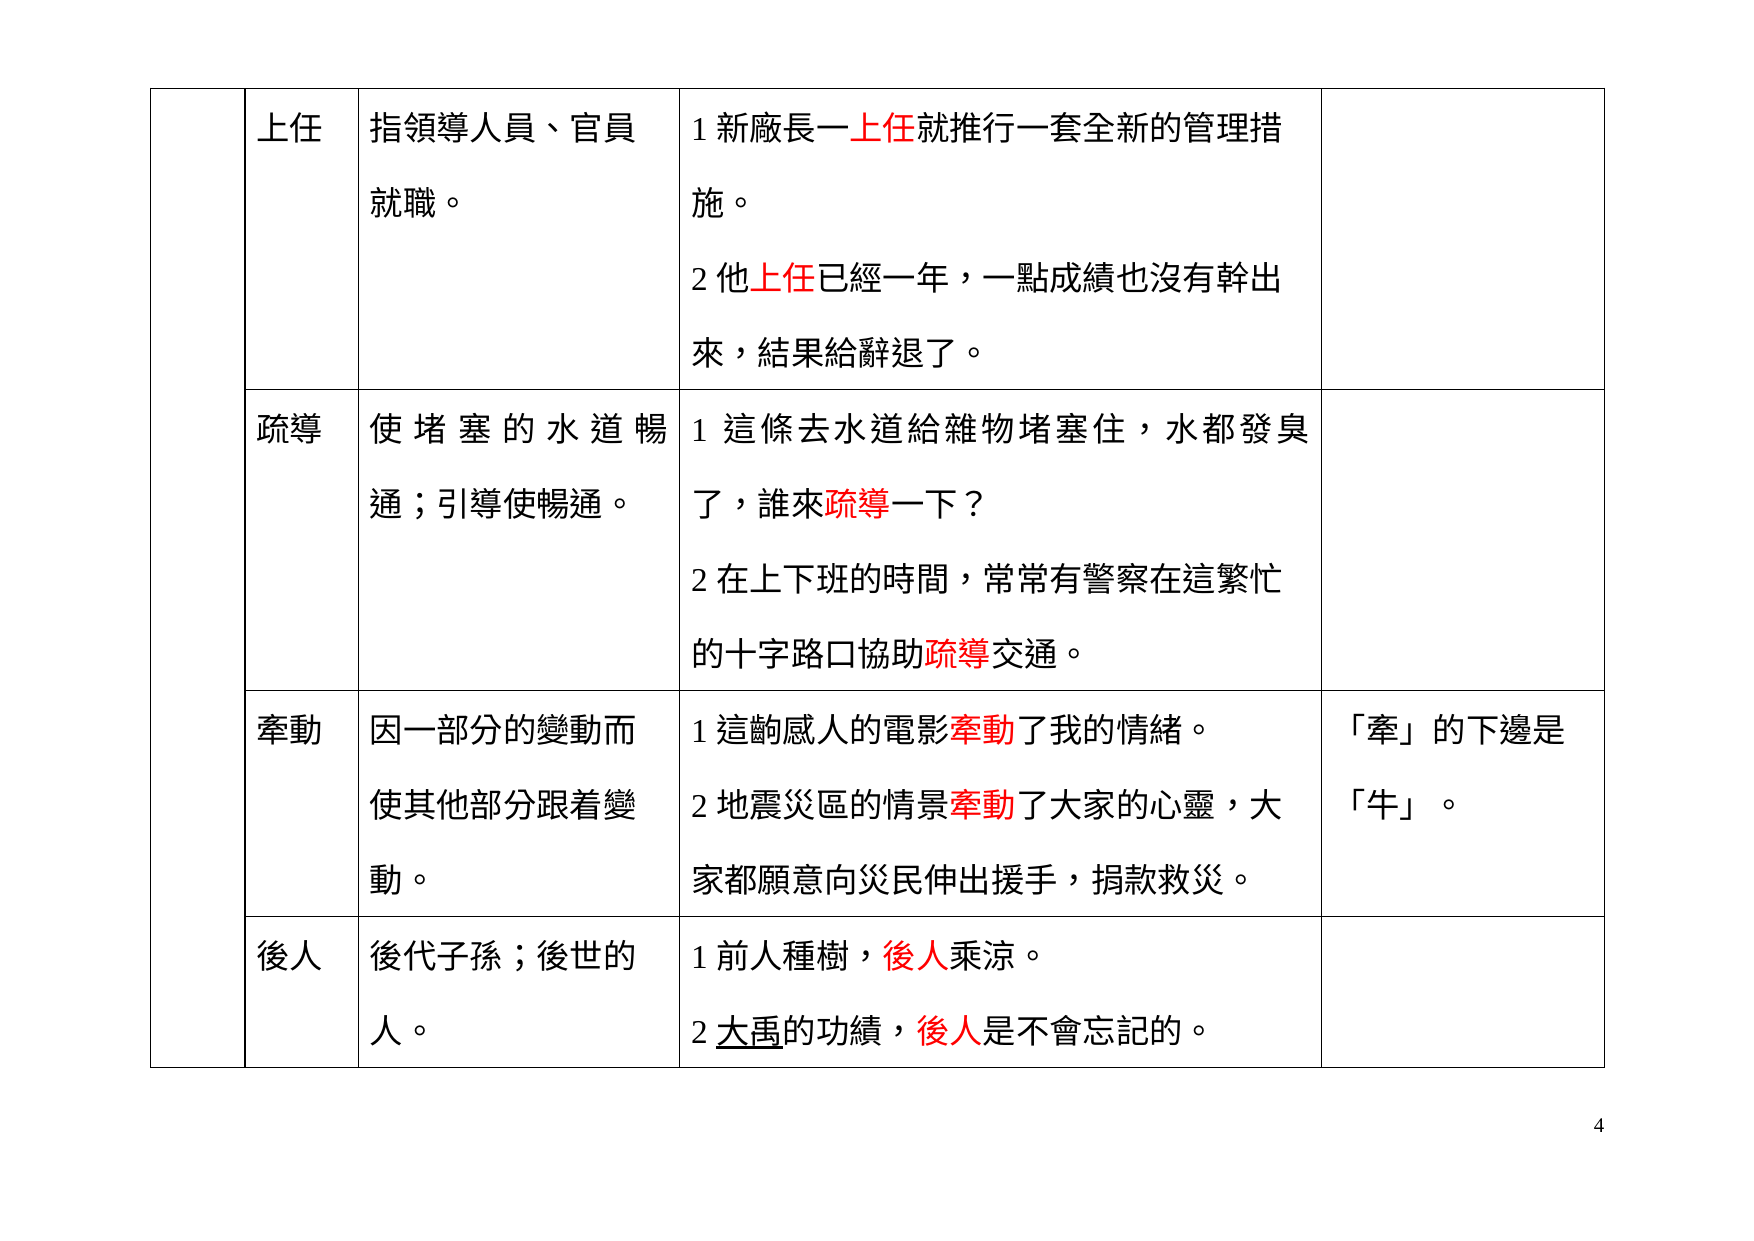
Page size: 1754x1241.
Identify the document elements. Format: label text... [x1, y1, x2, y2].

table_cell 1 前人種樹，後人乘涼。 2 大禹的功績，後人是不會忘記的。 [680, 917, 1321, 1067]
table_cell 後人 [246, 917, 358, 1067]
table_cell 指領導人員、官員就職。 [359, 89, 679, 389]
table_cell [1322, 390, 1604, 690]
table_cell 上任 [246, 89, 358, 389]
table_cell 使堵塞的水道暢通；引導使暢通。 [359, 390, 679, 690]
table_cell 因一部分的變動而使其他部分跟着變動。 [359, 691, 679, 916]
table_cell 疏導 [246, 390, 358, 690]
table_cell 「牽」的下邊是「牛」。 [1322, 691, 1604, 916]
table_cell [1322, 89, 1604, 389]
table_cell 牽動 [246, 691, 358, 916]
table_cell 1 這齣感人的電影牽動了我的情緒。 2 地震災區的情景牽動了大家的心靈，大家都願意向災民伸出援手，捐款救災。 [680, 691, 1321, 916]
table_cell 後代子孫；後世的人。 [359, 917, 679, 1067]
table_cell 1 這條去水道給雜物堵塞住，水都發臭了，誰來疏導一下？ 2 在上下班的時間，常常有警察在這繁忙的十字路口協助疏導交通。 [680, 390, 1321, 690]
table_cell 1 新廠長一上任就推行一套全新的管理措施。 2 他上任已經一年，一點成績也沒有幹出來，結果給辭退了。 [680, 89, 1321, 389]
table_cell [1322, 917, 1604, 1067]
